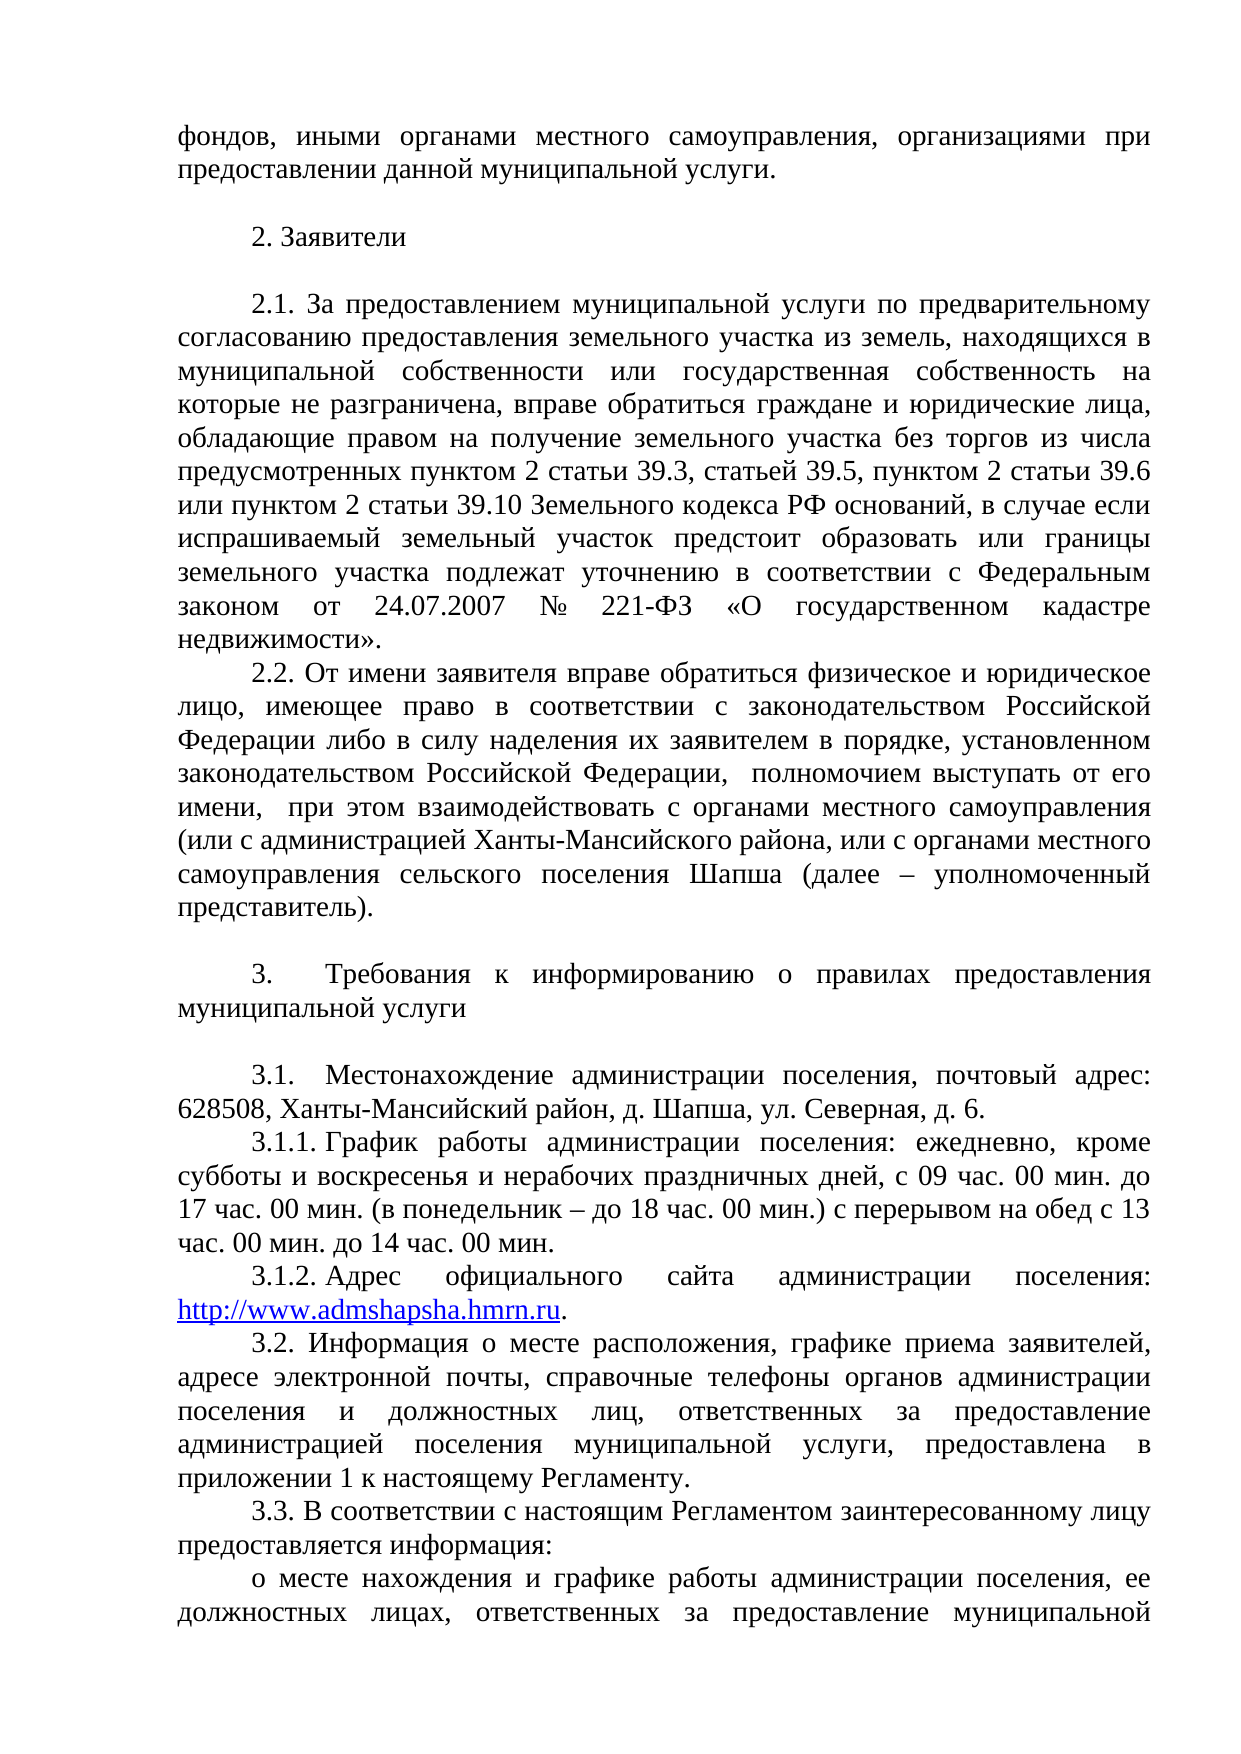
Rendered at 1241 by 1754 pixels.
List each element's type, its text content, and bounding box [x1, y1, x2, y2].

text 3.3. В соответствии с настоящим Регламентом заинтересованному лицу предоставляется информация: [177, 1493, 1152, 1560]
list График работы администрации поселения: ежедневно, кроме субботы и воскресенья и нерабочих праздничных дней, с 09 час. 00 мин. до 17 час. 00 мин. (в понедельник – до 18 час. 00 мин.) с перерывом на обед с 13 час. 00 мин. до 14 час. 00 мин. [177, 1124, 1152, 1258]
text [177, 1560, 1152, 1627]
text 2.1. За предоставлением муниципальной услуги по предварительному согласованию предоставления земельного участка из земель, находящихся в муниципальной собственности или государственная собственность на которые не разграничена, вправе обратиться граждане и юридические лица, обладающие правом на получение земельного участка без торгов из числа предусмотренных пунктом 2 статьи 39.3, статьей 39.5, пунктом 2 статьи 39.6 или пунктом 2 статьи 39.10 Земельного кодекса РФ оснований, в случае если испрашиваемый земельный участок предстоит образовать или границы земельного участка подлежат уточнению в соответствии с Федеральным законом от 24.07.2007 № 221-ФЗ «О государственном кадастре недвижимости». [177, 286, 1152, 655]
list Требования к информированию о правилах предоставления муниципальной услуги [177, 957, 1152, 1024]
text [177, 118, 1152, 185]
text 3.2. Информация о месте расположения, графике приема заявителей, адресе электронной почты, справочные телефоны органов администрации поселения и должностных лиц, ответственных за предоставление администрацией поселения муниципальной услуги, предоставлена в приложении 1 к настоящему Регламенту. [177, 1326, 1152, 1493]
list Адрес официального сайта администрации поселения: http://www.admshapsha.hmrn.ru. [177, 1258, 1152, 1326]
text 2. Заявители [177, 219, 1152, 252]
text 2.2. От имени заявителя вправе обратиться физическое и юридическое лицо, имеющее право в соответствии с законодательством Российской Федерации либо в силу наделения их заявителем в порядке, установленном законодательством Российской Федерации, полномочием выступать от его имени, при этом взаимодействовать с органами местного самоуправления (или с администрацией Ханты-Мансийского района, или с органами местного самоуправления сельского поселения Шапша (далее – уполномоченный представитель). [177, 655, 1152, 923]
list Местонахождение администрации поселения, почтовый адрес: 628508, Ханты-Мансийский район, д. Шапша, ул. Северная, д. 6. [177, 1057, 1152, 1124]
